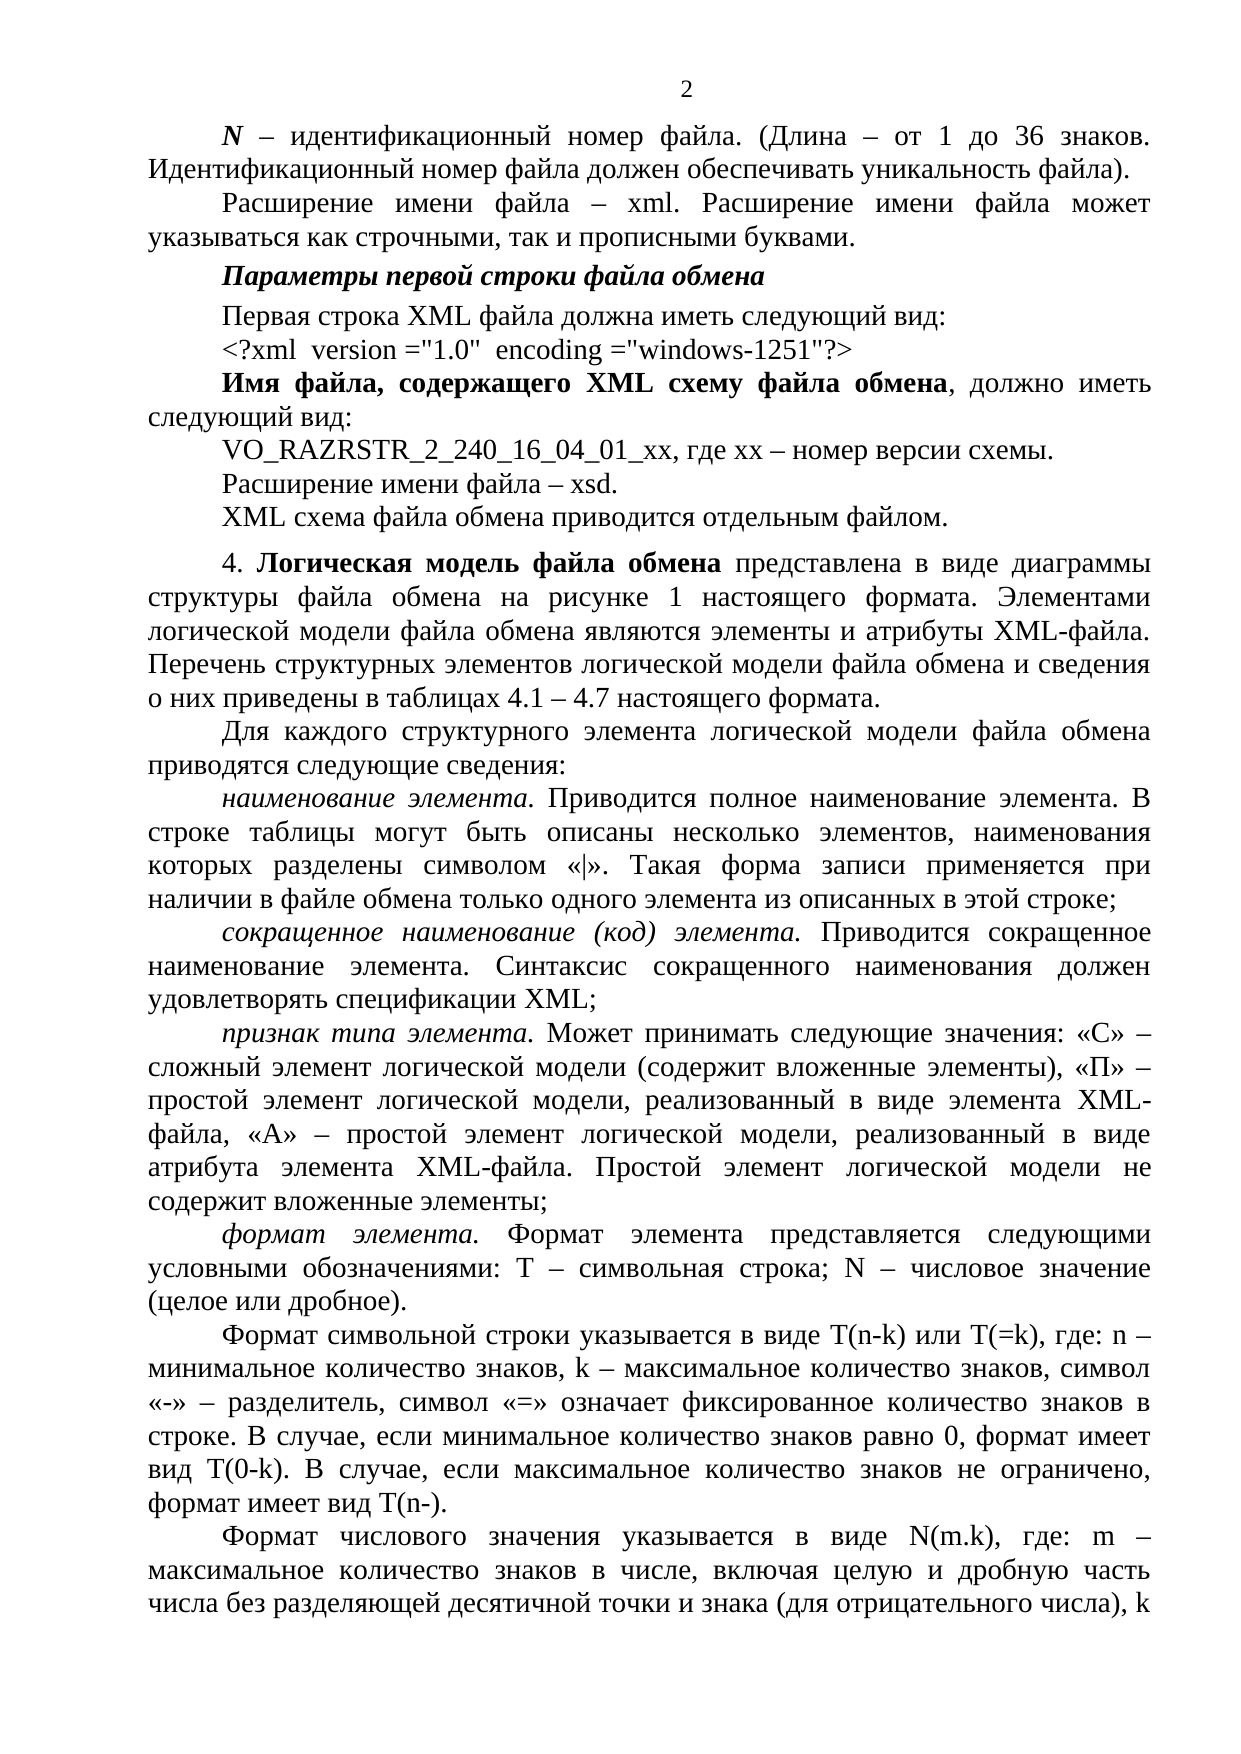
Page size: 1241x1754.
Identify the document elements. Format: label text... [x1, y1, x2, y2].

text Параметры первой строки файла обмена [148, 258, 1152, 292]
list формат элемента. Формат элемента представляется следующими условными обозначениями: Т – символьная строка; N – числовое значение (целое или дробное). [148, 1216, 1152, 1317]
text XML схема файла обмена приводится отдельным файлом. [148, 499, 1152, 533]
text <?xml version ="1.0" encoding ="windows-1251"?> [148, 332, 1152, 365]
text Для каждого структурного элемента логической модели файла обмена приводятся следующие сведения: [148, 713, 1152, 780]
list признак типа элемента. Может принимать следующие значения: «С» – сложный элемент логической модели (содержит вложенные элементы), «П» – простой элемент логической модели, реализованный в виде элемента XML-файла, «А» – простой элемент логической модели, реализованный в виде атрибута элемента XML-файла. Простой элемент логической модели не содержит вложенные элементы; [148, 1015, 1152, 1216]
text 4. Логическая модель файла обмена представлена в виде диаграммы структуры файла обмена на рисунке 1 настоящего формата. Элементами логической модели файла обмена являются элементы и атрибуты XML-файла. Перечень структурных элементов логической модели файла обмена и сведения о них приведены в таблицах 4.1 – 4.7 настоящего формата. [148, 546, 1152, 713]
list сокращенное наименование (код) элемента. Приводится сокращенное наименование элемента. Синтаксис сокращенного наименования должен удовлетворять спецификации XML; [148, 914, 1152, 1015]
text Расширение имени файла – xml. Расширение имени файла может указываться как строчными, так и прописными буквами. [148, 185, 1152, 252]
list Формат символьной строки указывается в виде Т(n-k) или T(=k), где: n – минимальное количество знаков, k – максимальное количество знаков, символ «-» – разделитель, символ «=» означает фиксированное количество знаков в строке. В случае, если минимальное количество знаков равно 0, формат имеет вид Т(0-k). В случае, если максимальное количество знаков не ограничено, формат имеет вид Т(n-). [148, 1317, 1152, 1518]
text Расширение имени файла – xsd. [148, 466, 1152, 499]
text Первая строка XML файла должна иметь следующий вид: [148, 298, 1152, 332]
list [148, 1518, 1152, 1619]
list наименование элемента. Приводится полное наименование элемента. В строке таблицы могут быть описаны несколько элементов, наименования которых разделены символом «|». Такая форма записи применяется при наличии в файле обмена только одного элемента из описанных в этой строке; [148, 780, 1152, 914]
text VO_RAZRSTR_2_240_16_04_01_xx, где хх – номер версии схемы. [148, 432, 1152, 466]
text Имя файла, содержащего XML схему файла обмена, должно иметь следующий вид: [148, 365, 1152, 432]
text N – идентификационный номер файла. (Длина – от 1 до 36 знаков. Идентификационный номер файла должен обеспечивать уникальность файла). [148, 118, 1152, 185]
